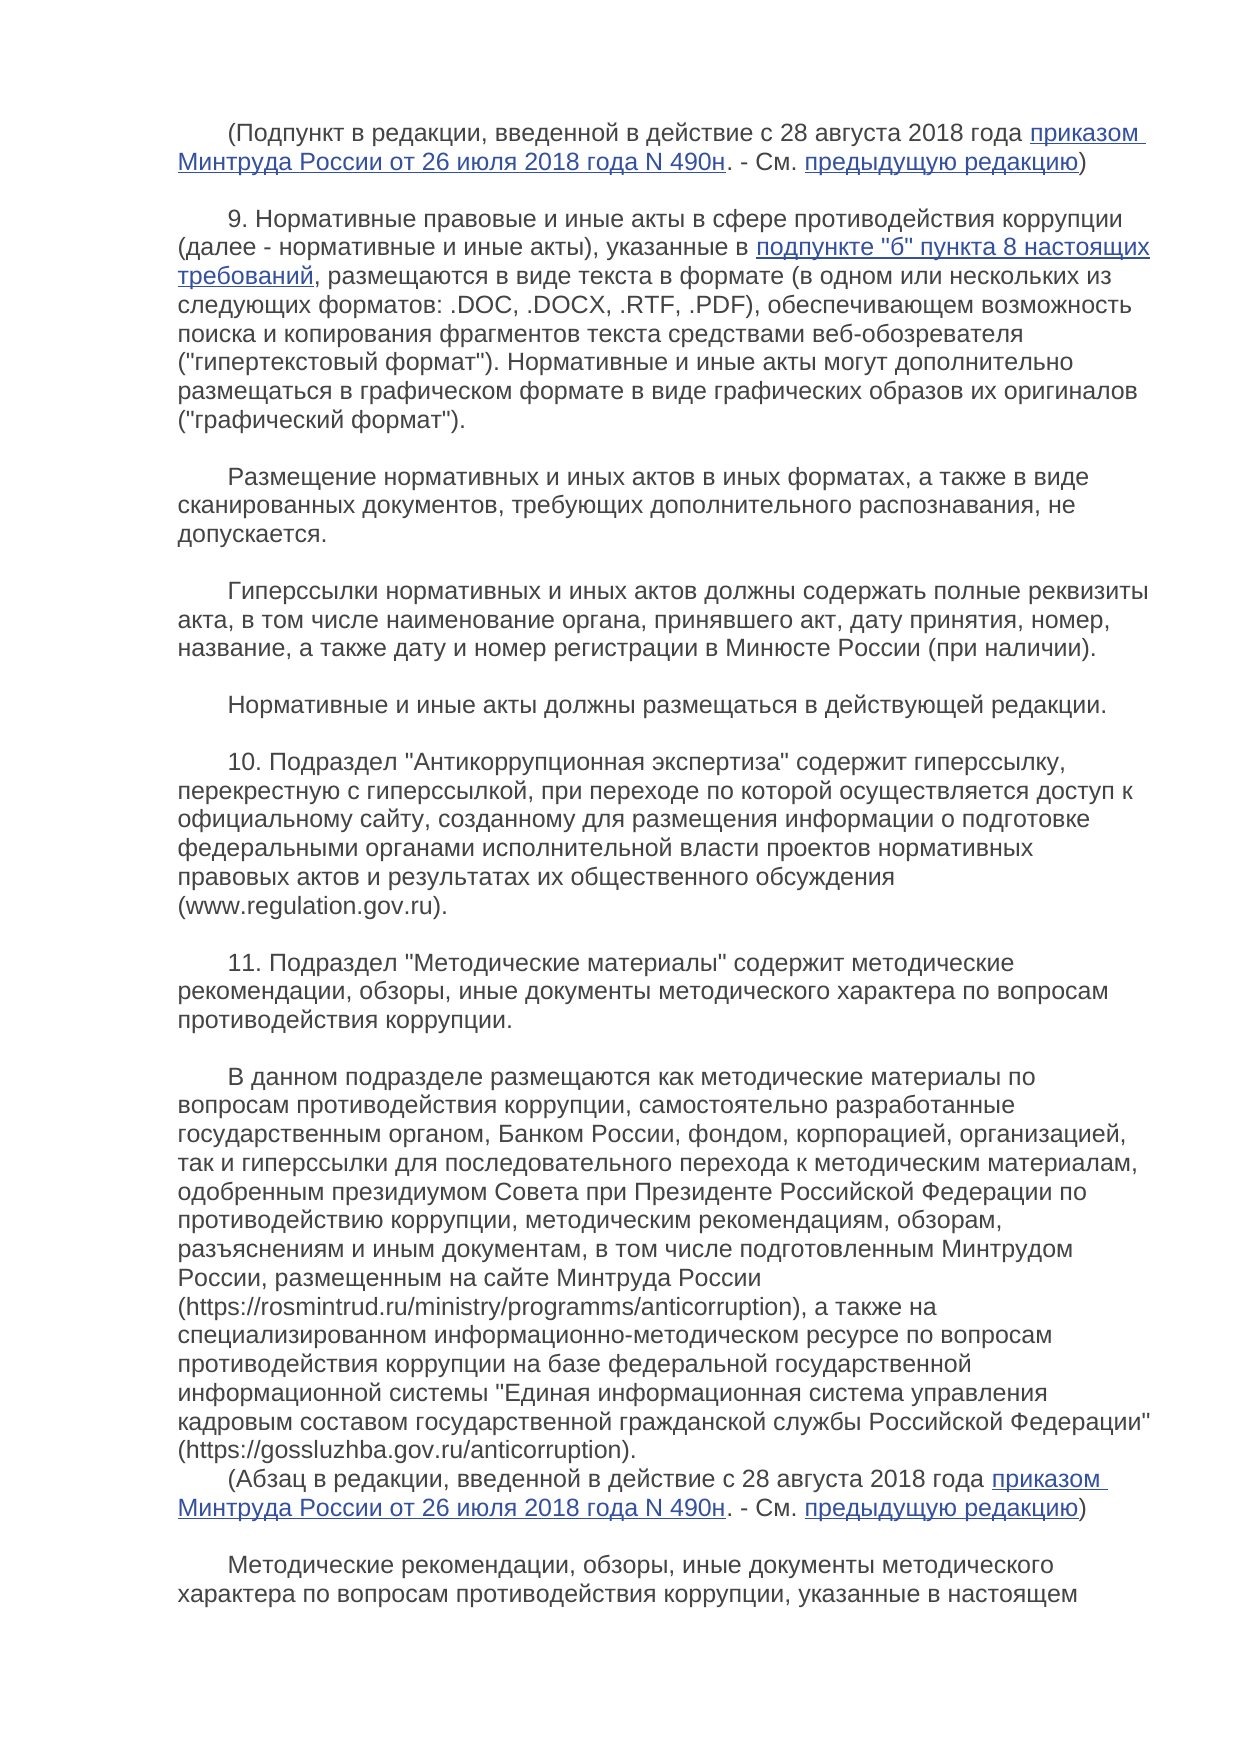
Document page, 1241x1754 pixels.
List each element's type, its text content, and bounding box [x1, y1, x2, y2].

text Размещение нормативных и иных актов в иных форматах, а также в виде сканированных документов, требующих дополнительного распознавания, не допускается. [177, 462, 1152, 576]
text 11. Подраздел "Методические материалы" содержит методические рекомендации, обзоры, иные документы методического характера по вопросам противодействия коррупции. [177, 947, 1152, 1062]
text 10. Подраздел "Антикоррупционная экспертиза" содержит гиперссылку, перекрестную с гиперссылкой, при переходе по которой осуществляется доступ к официальному сайту, созданному для размещения информации о подготовке федеральными органами исполнительной власти проектов нормативных правовых актов и результатах их общественного обсуждения (www.regulation.gov.ru). [177, 747, 1152, 947]
text Гиперссылки нормативных и иных актов должны содержать полные реквизиты акта, в том числе наименование органа, принявшего акт, дату принятия, номер, название, а также дату и номер регистрации в Минюсте России (при наличии). [177, 576, 1152, 690]
text (Абзац в редакции, введенной в действие с 28 августа 2018 года приказом Минтруда России от 26 июля 2018 года N 490н. - См. предыдущую редакцию) [177, 1464, 1152, 1550]
text В данном подразделе размещаются как методические материалы по вопросам противодействия коррупции, самостоятельно разработанные государственным органом, Банком России, фондом, корпорацией, организацией, так и гиперссылки для последовательного перехода к методическим материалам, одобренным президиумом Совета при Президенте Российской Федерации по противодействию коррупции, методическим рекомендациям, обзорам, разъяснениям и иным документам, в том числе подготовленным Минтрудом России, размещенным на сайте Минтруда России (https://rosmintrud.ru/ministry/programms/anticorruption), а также на специализированном информационно-методическом ресурсе по вопросам противодействия коррупции на базе федеральной государственной информационной системы "Единая информационная система управления кадровым составом государственной гражданской службы Российской Федерации" (https://gossluzhba.gov.ru/anticorruption). [177, 1062, 1152, 1464]
text Нормативные и иные акты должны размещаться в действующей редакции. [177, 690, 1152, 747]
text 9. Нормативные правовые и иные акты в сфере противодействия коррупции (далее - нормативные и иные акты), указанные в подпункте "б" пункта 8 настоящих требований, размещаются в виде текста в формате (в одном или нескольких из следующих форматов: .DOC, .DOCX, .RTF, .PDF), обеспечивающем возможность поиска и копирования фрагментов текста средствами веб-обозревателя ("гипертекстовый формат"). Нормативные и иные акты могут дополнительно размещаться в графическом формате в виде графических образов их оригиналов ("графический формат"). [177, 204, 1152, 462]
text (Подпункт в редакции, введенной в действие с 28 августа 2018 года приказом Минтруда России от 26 июля 2018 года N 490н. - См. предыдущую редакцию) [177, 118, 1152, 204]
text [177, 1550, 1152, 1607]
